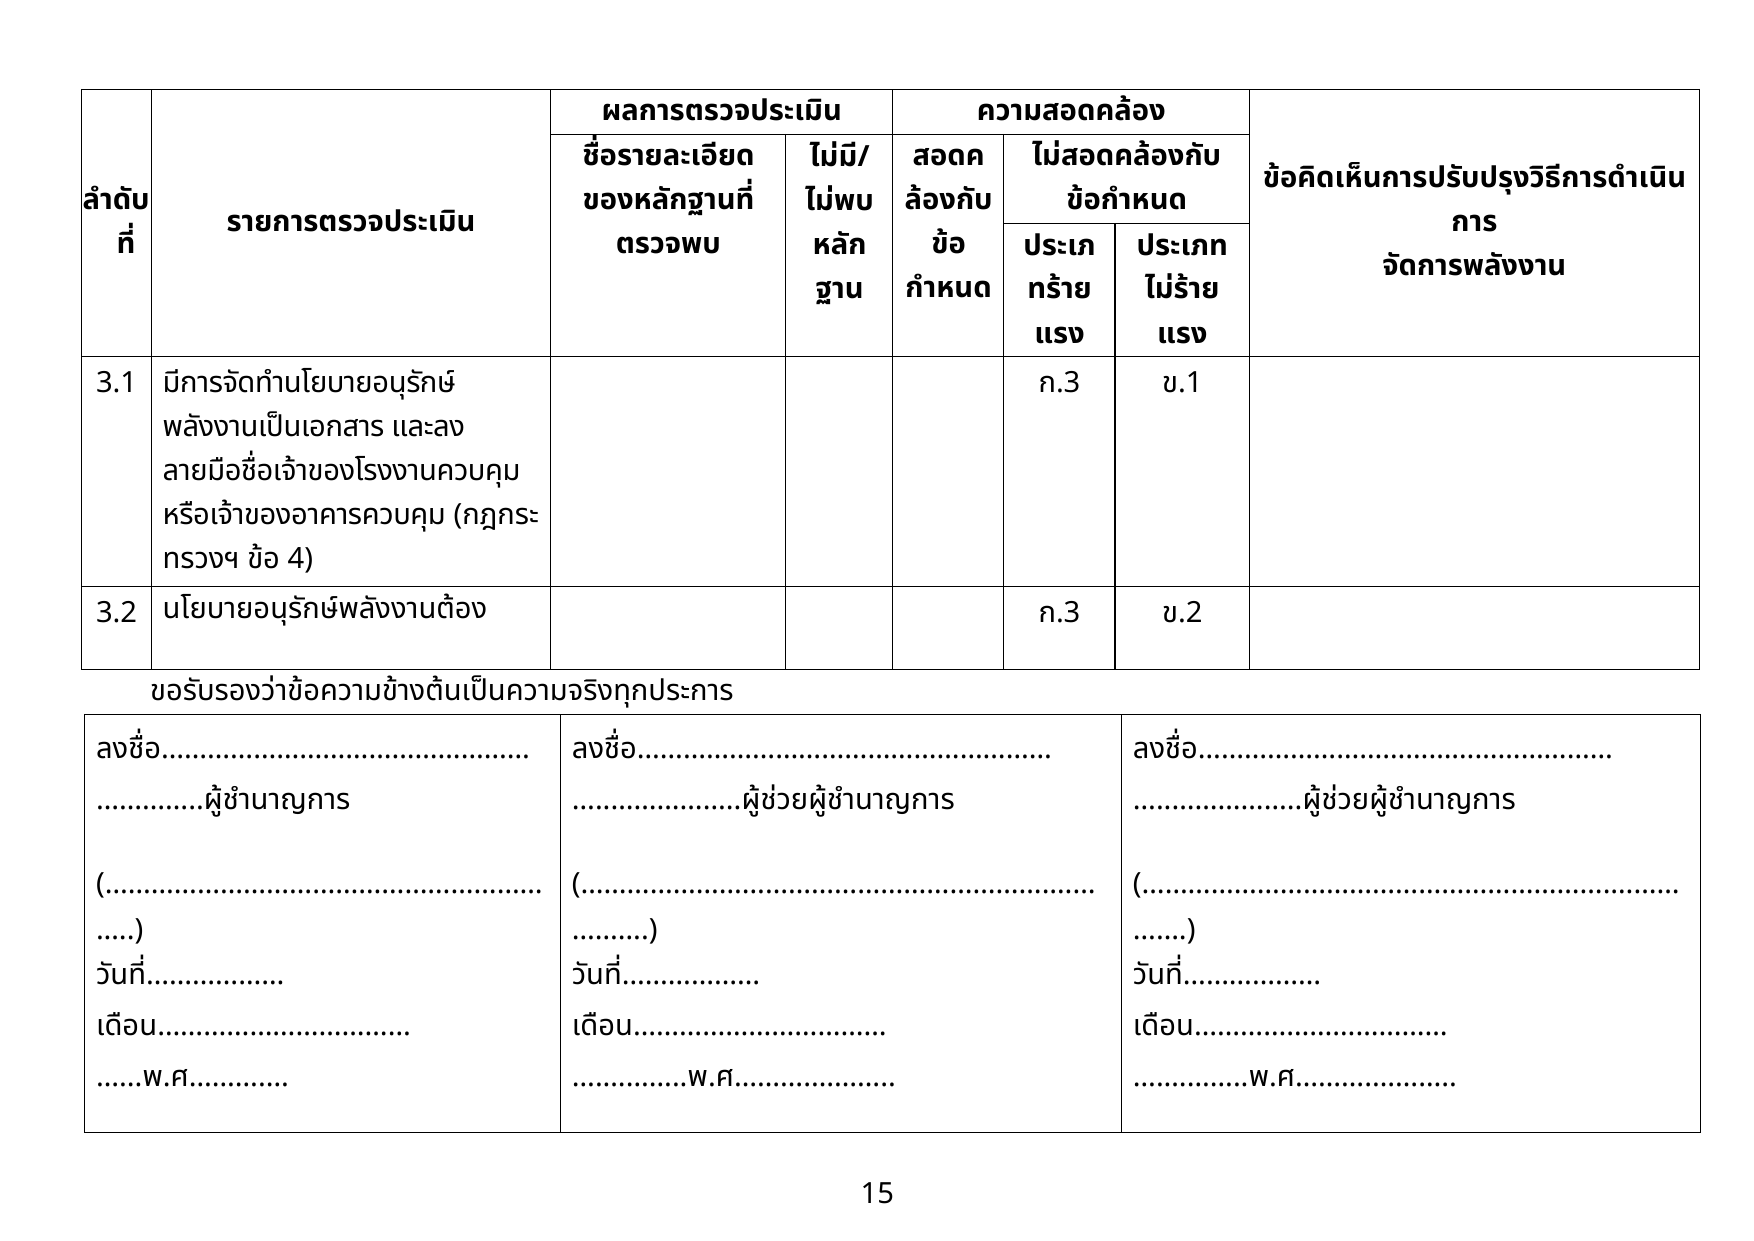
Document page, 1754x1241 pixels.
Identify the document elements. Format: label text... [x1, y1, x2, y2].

table_cell ข.2 [1116, 587, 1249, 669]
table_cell [551, 357, 785, 586]
table_cell ประเภทร้ายแรง [1004, 224, 1114, 356]
table_cell ชื่อรายละเอียดของหลักฐานที่ตรวจพบ [551, 135, 785, 356]
table_cell มีการจัดทำนโยบายอนุรักษ์พลังงานเป็นเอกสาร และลงลายมือชื่อเจ้าของโรงงานควบคุมหรือเจ้าของอาคารควบคุม (กฎกระทรวงฯ ข้อ 4) [152, 357, 550, 586]
table_cell ไม่สอดคล้องกับข้อกำหนด [1004, 135, 1249, 223]
table_cell ข.1 [1116, 357, 1249, 586]
table_cell [893, 357, 1003, 586]
table_cell ก.3 [1004, 357, 1114, 586]
table_cell 3.1 [82, 357, 151, 586]
table_header ผลการตรวจประเมิน [551, 90, 892, 134]
table_cell ประเภท ไม่ร้ายแรง [1116, 224, 1249, 356]
table_cell 3.2 [82, 587, 151, 669]
table_cell [1250, 587, 1699, 669]
table_cell [893, 587, 1003, 669]
table_header รายการตรวจประเมิน [152, 90, 550, 356]
table_cell ไม่มี/ ไม่พบหลักฐาน [786, 135, 892, 356]
table_cell [551, 587, 785, 669]
table_cell [1250, 357, 1699, 586]
table_header ความสอดคล้อง [893, 90, 1249, 134]
table_cell [786, 357, 892, 586]
table_cell [786, 587, 892, 669]
table_header ลำดับที่ [82, 90, 151, 356]
table_cell สอดคล้องกับข้อกำหนด [893, 135, 1003, 356]
table_cell ก.3 [1004, 587, 1114, 669]
table_header ข้อคิดเห็นการปรับปรุงวิธีการดำเนินการ จัดการพลังงาน [1250, 90, 1699, 356]
